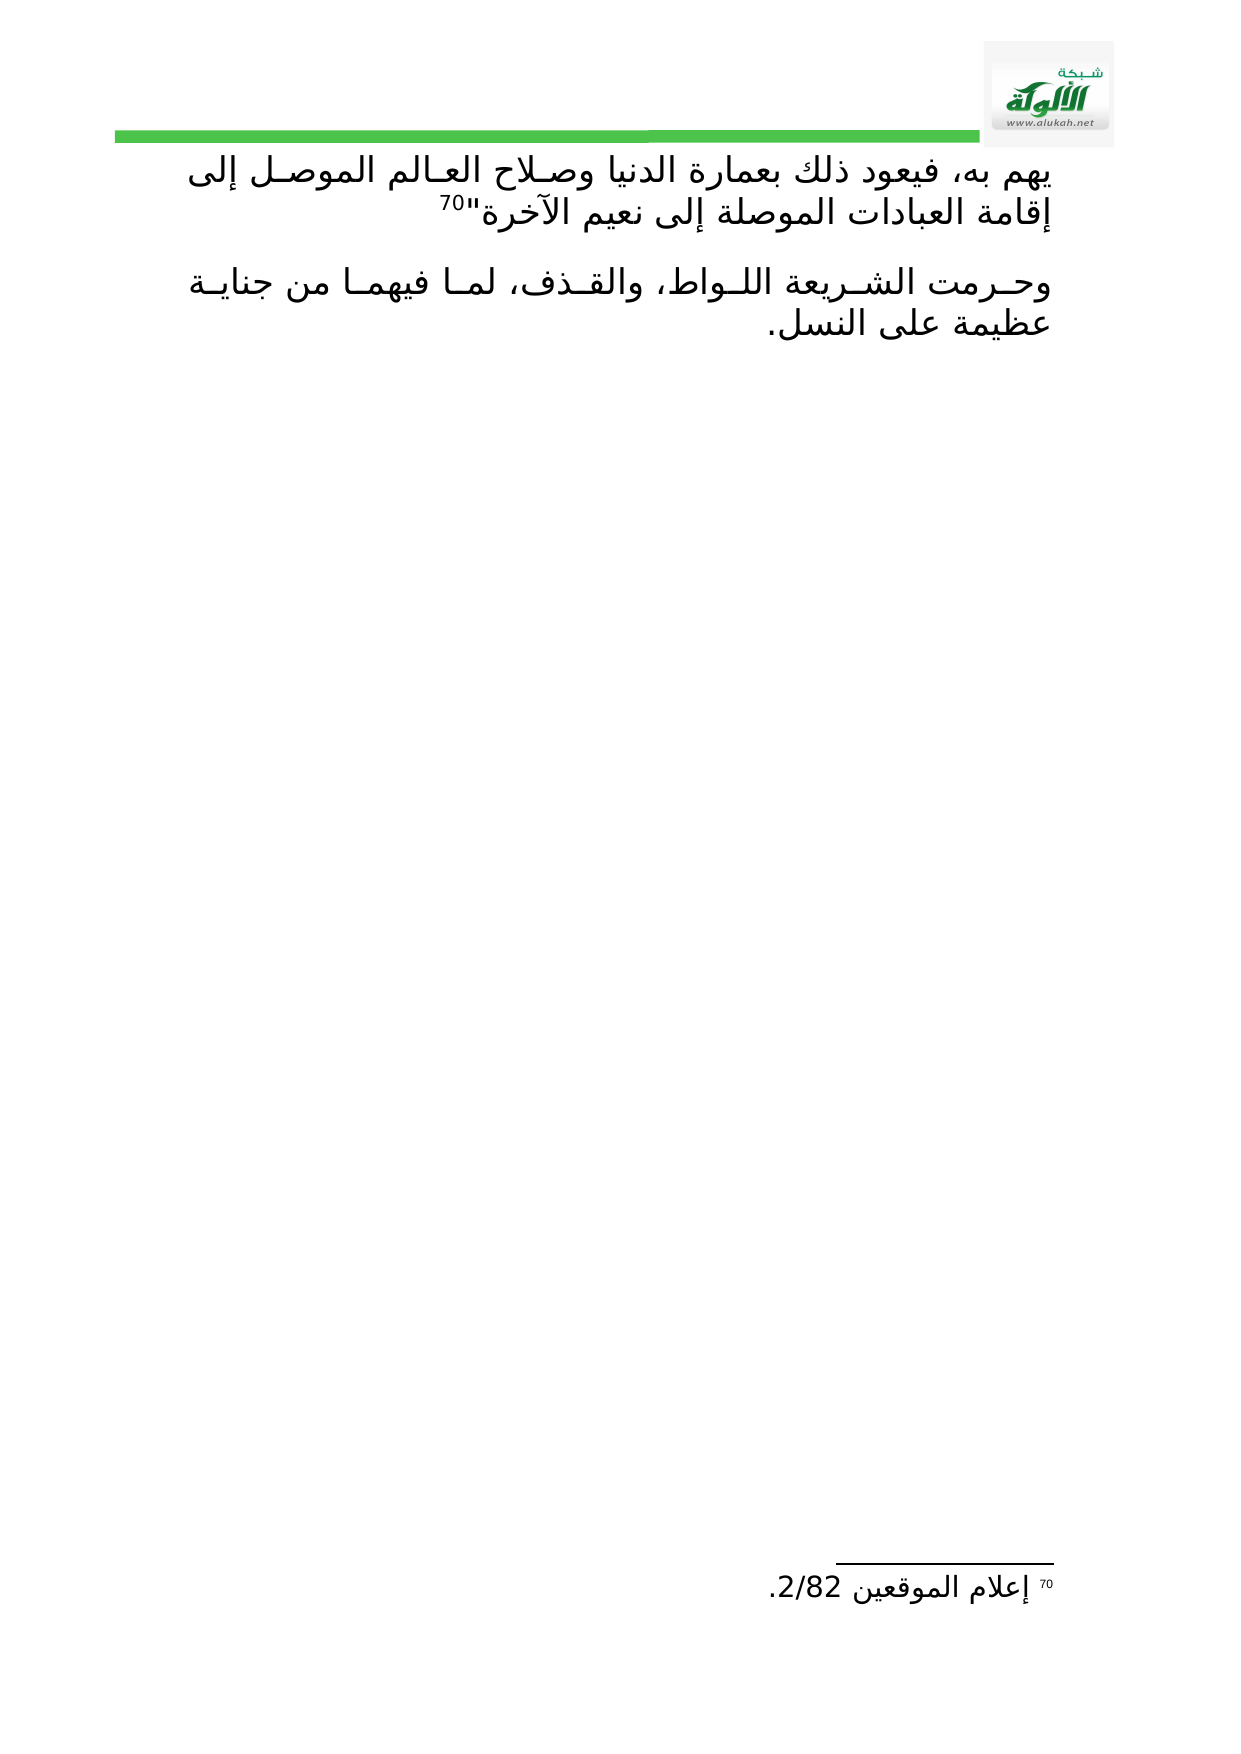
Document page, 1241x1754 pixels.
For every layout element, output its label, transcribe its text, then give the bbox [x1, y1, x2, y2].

text وحرمت الشريعة اللواط، والقذف، لما فيهما من جناية عظيمة على النسل. [187, 262, 1053, 344]
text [187, 150, 1053, 232]
